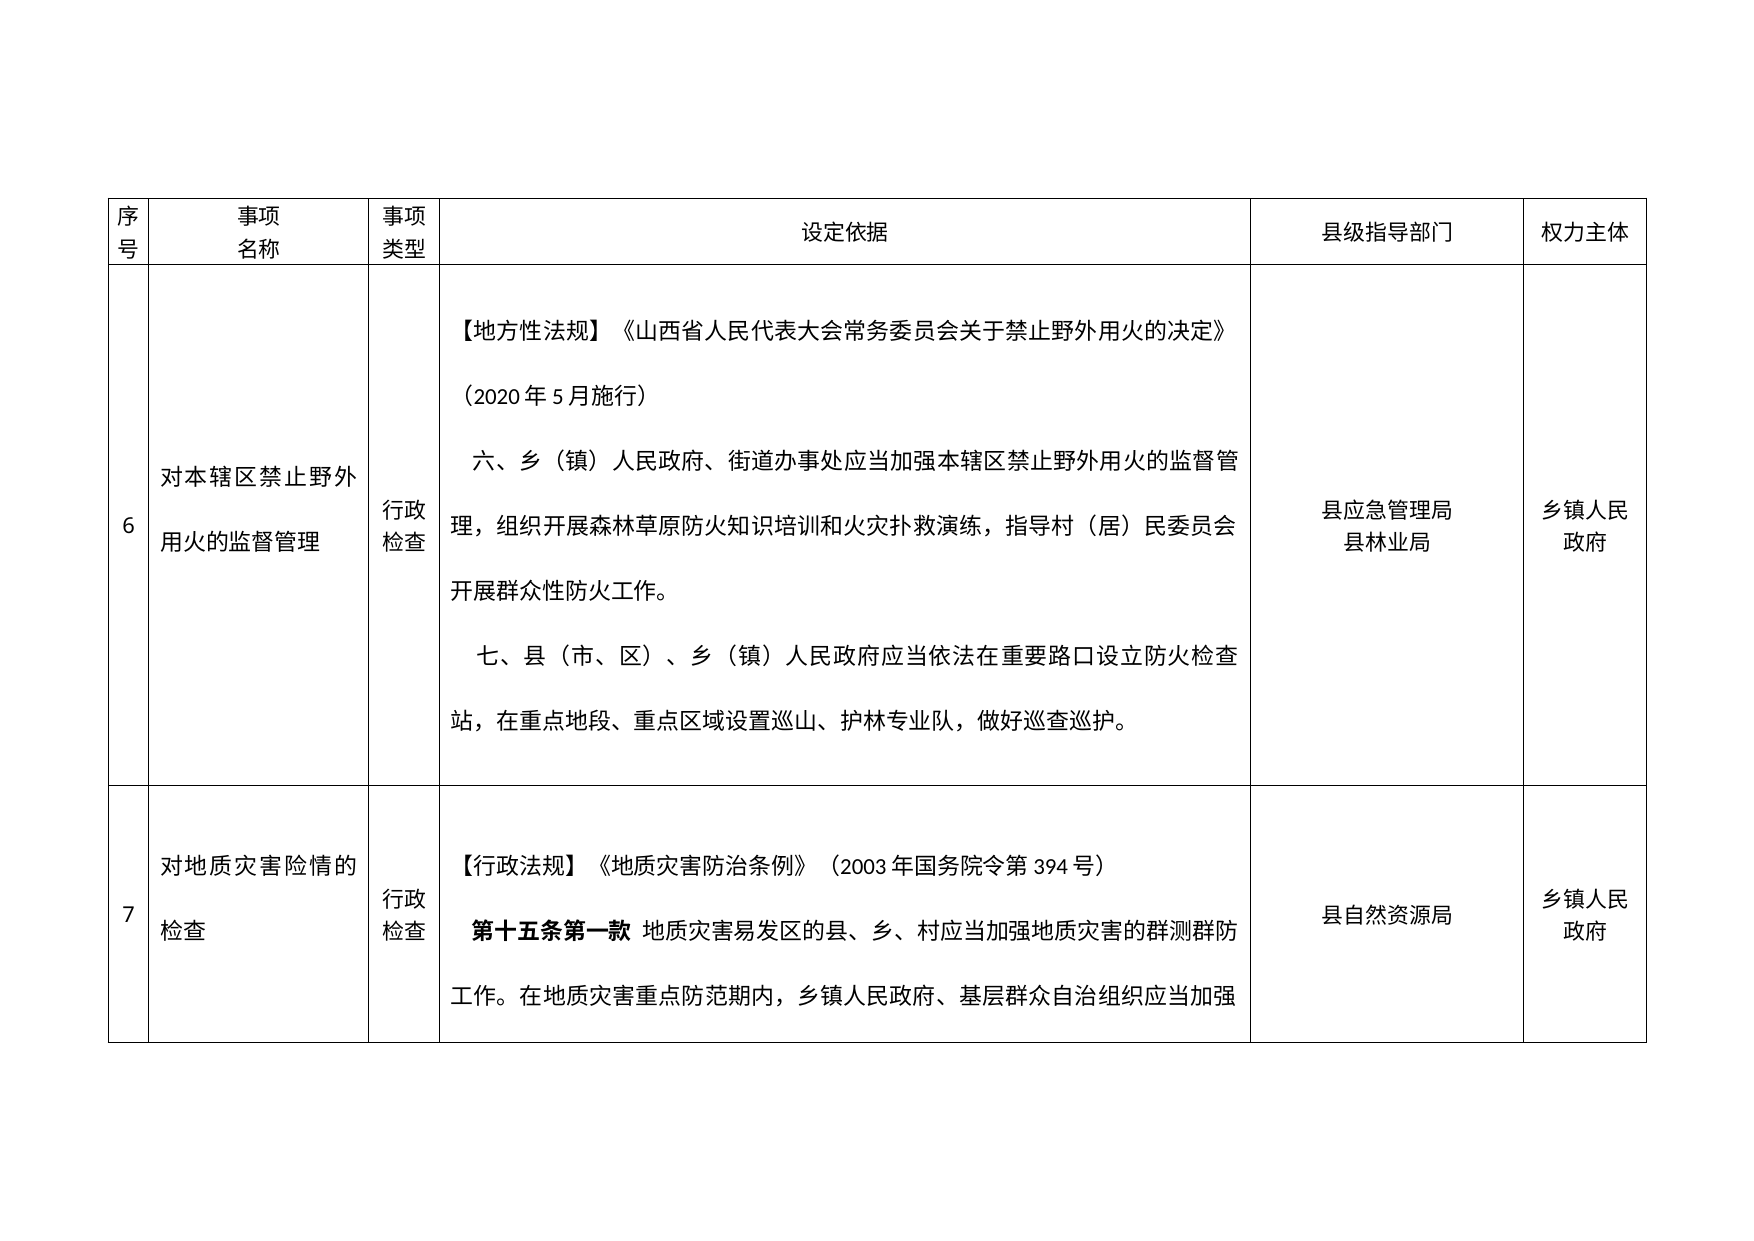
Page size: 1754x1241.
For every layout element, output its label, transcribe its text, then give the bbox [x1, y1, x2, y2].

table_cell 县应急管理局 县林业局 [1251, 265, 1523, 785]
table_cell 【地方性法规】《山西省人民代表大会常务委员会关于禁止野外用火的决定》（2020年5月施行） 六、乡（镇）人民政府、街道办事处应当加强本辖区禁止野外用火的监督管理，组织开展森林草原防火知识培训和火灾扑救演练，指导村（居）民委员会开展群众性防火工作。 七、县（市、区）、乡（镇）人民政府应当依法在重要路口设立防火检查站，在重点地段、重点区域设置巡山、护林专业队，做好巡查巡护。 [440, 265, 1250, 785]
table_cell 行政检查 [369, 265, 439, 785]
table_header 事项类型 [369, 199, 439, 264]
table_cell 对地质灾害险情的检查 [149, 786, 368, 1042]
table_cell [440, 786, 1250, 1042]
table_cell 乡镇人民政府 [1524, 265, 1646, 785]
table_cell 县自然资源局 [1251, 786, 1523, 1042]
table_header 权力主体 [1524, 199, 1646, 264]
table_header 设定依据 [440, 199, 1250, 264]
table_cell 乡镇人民政府 [1524, 786, 1646, 1042]
table_header 事项 名称 [149, 199, 368, 264]
table_cell 对本辖区禁止野外用火的监督管理 [149, 265, 368, 785]
table_cell 行政检查 [369, 786, 439, 1042]
table_header 序号 [109, 199, 148, 264]
table_cell 7 [109, 786, 148, 1042]
table_header 县级指导部门 [1251, 199, 1523, 264]
table_cell 6 [109, 265, 148, 785]
